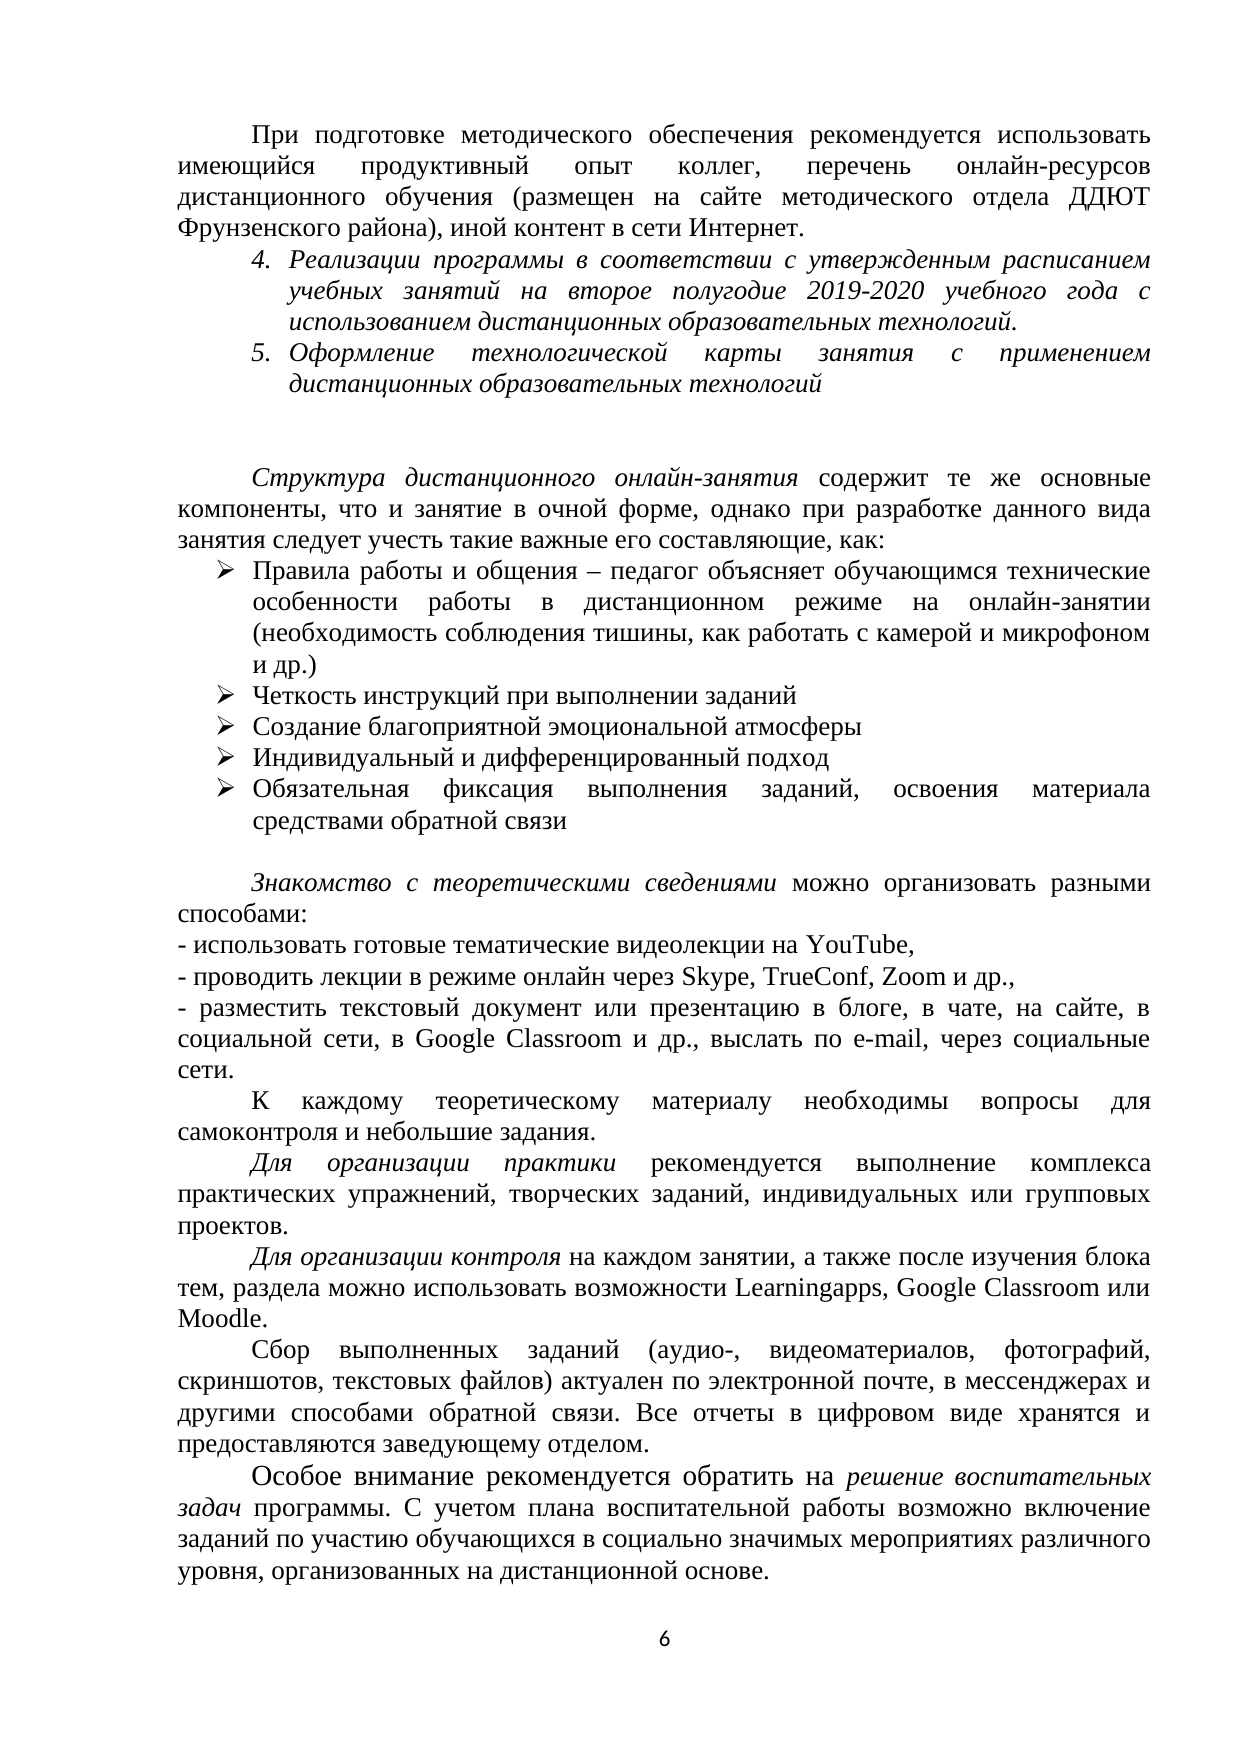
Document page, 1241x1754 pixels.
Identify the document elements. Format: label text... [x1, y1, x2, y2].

list Создание благоприятной эмоциональной атмосферы [215, 710, 1152, 741]
list Обязательная фиксация выполнения заданий, освоения материала средствами обратной связи [215, 773, 1152, 835]
text К каждому теоретическому материалу необходимы вопросы для самоконтроля и небольшие задания. [177, 1084, 1152, 1146]
list Индивидуальный и дифференцированный подход [215, 741, 1152, 773]
list Реализации программы в соответствии с утвержденным расписанием учебных занятий на второе полугодие 2019-2020 учебного года с использованием дистанционных образовательных технологий. [251, 243, 1152, 336]
text Для организации практики рекомендуется выполнение комплекса практических упражнений, творческих заданий, индивидуальных или групповых проектов. [177, 1146, 1152, 1240]
text Сбор выполненных заданий (аудио-, видеоматериалов, фотографий, скриншотов, текстовых файлов) актуален по электронной почте, в мессенджерах и другими способами обратной связи. Все отчеты в цифровом виде хранятся и предоставляются заведующему отделом. [177, 1333, 1152, 1458]
text При подготовке методического обеспечения рекомендуется использовать имеющийся продуктивный опыт коллег, перечень онлайн-ресурсов дистанционного обучения (размещен на сайте методического отдела ДДЮТ Фрунзенского района), иной контент в сети Интернет. [177, 118, 1152, 243]
text - разместить текстовый документ или презентацию в блоге, в чате, на сайте, в социальной сети, в Google Classroom и др., выслать по e-mail, через социальные сети. [177, 991, 1152, 1084]
text - проводить лекции в режиме онлайн через Skype, TrueConf, Zoom и др., [177, 959, 1152, 991]
list Оформление технологической карты занятия с применением дистанционных образовательных технологий [251, 336, 1152, 398]
text Особое внимание рекомендуется обратить на решение воспитательных задач программы. С учетом плана воспитательной работы возможно включение заданий по участию обучающихся в социально значимых мероприятиях различного уровня, организованных на дистанционной основе. [177, 1458, 1152, 1585]
list Четкость инструкций при выполнении заданий [215, 679, 1152, 710]
list Правила работы и общения – педагог объясняет обучающимся технические особенности работы в дистанционном режиме на онлайн-занятии (необходимость соблюдения тишины, как работать с камерой и микрофоном и др.) [215, 554, 1152, 679]
text Для организации контроля на каждом занятии, а также после изучения блока тем, раздела можно использовать возможности Learningapps, Google Classroom или Moodle. [177, 1240, 1152, 1333]
text Знакомство с теоретическими сведениями можно организовать разными способами: [177, 866, 1152, 928]
text - использовать готовые тематические видеолекции на YouTube, [177, 928, 1152, 959]
text Структура дистанционного онлайн-занятия содержит те же основные компоненты, что и занятие в очной форме, однако при разработке данного вида занятия следует учесть такие важные его составляющие, как: [177, 461, 1152, 554]
